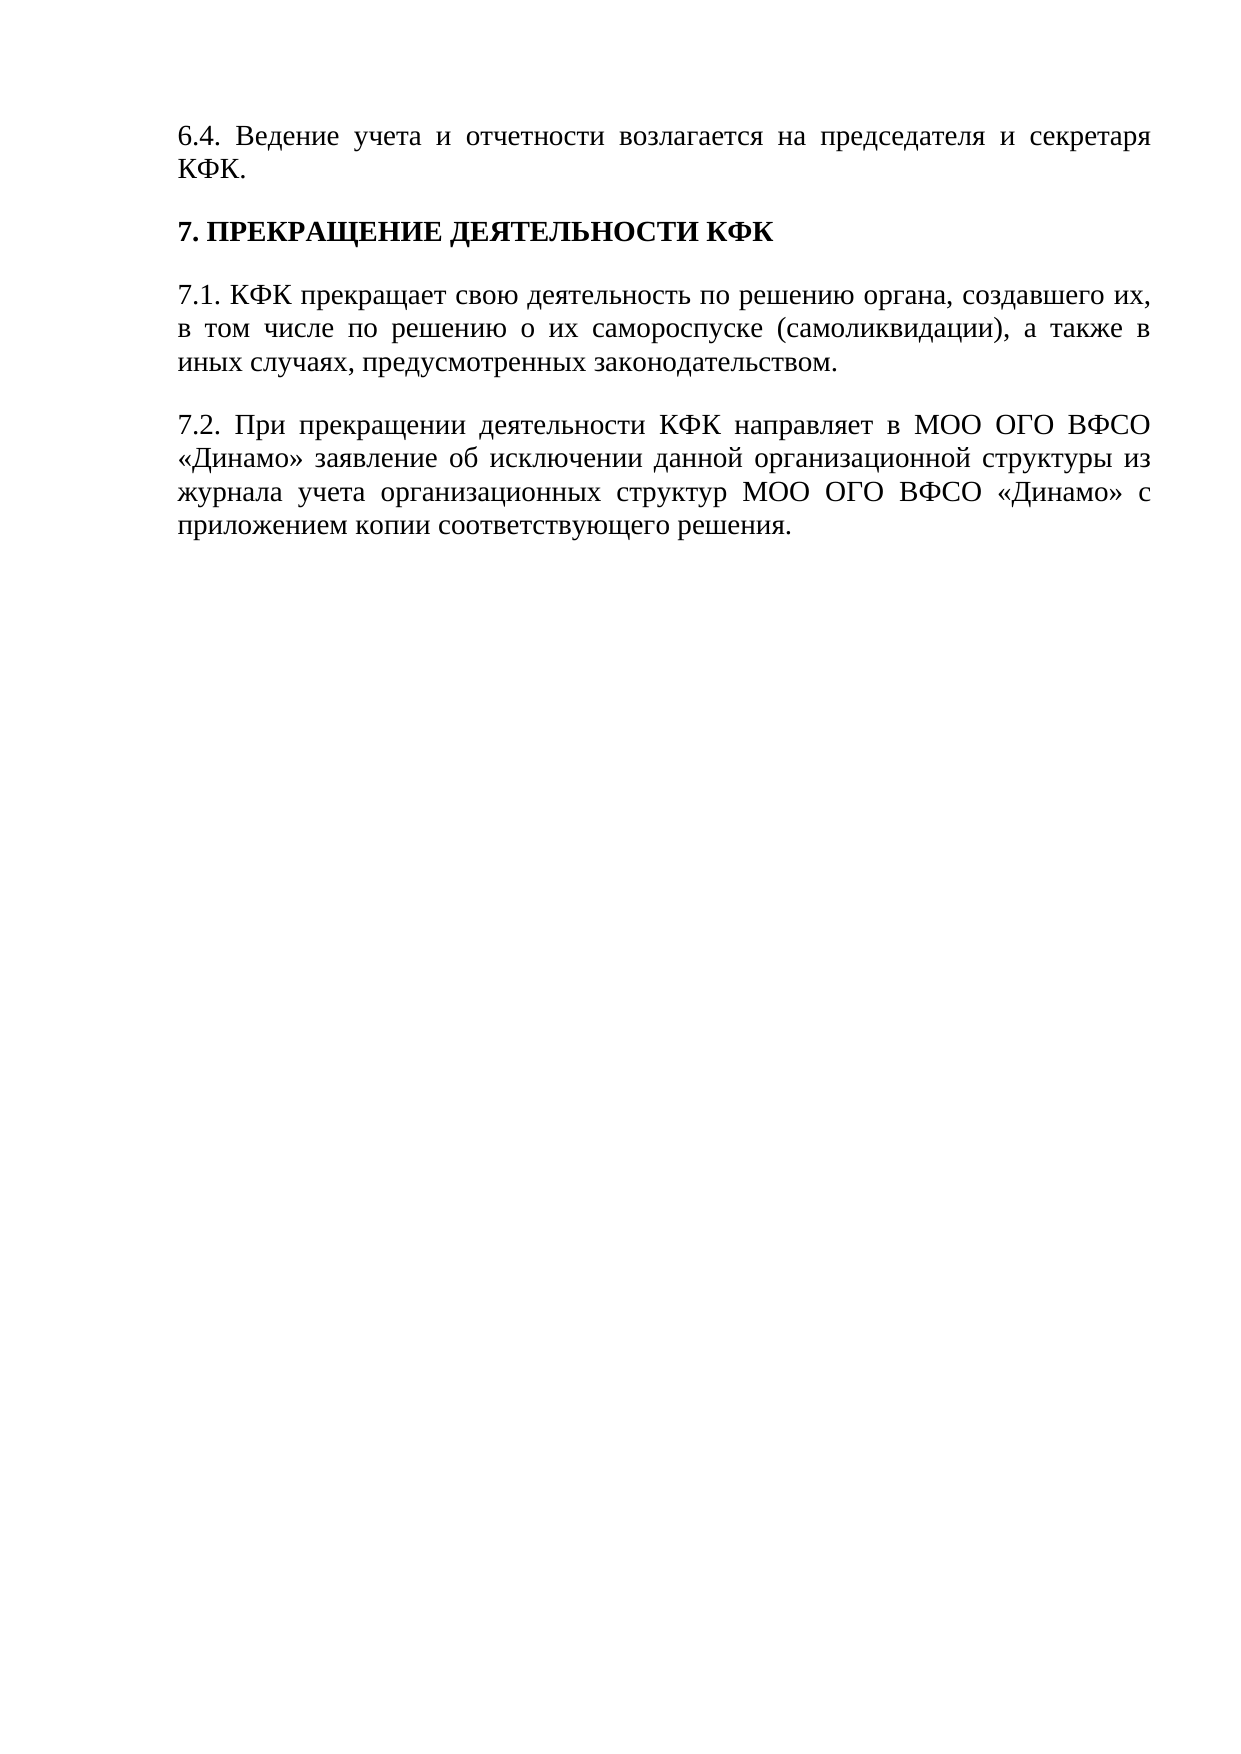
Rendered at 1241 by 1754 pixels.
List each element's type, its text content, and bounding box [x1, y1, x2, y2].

text 6.4. Ведение учета и отчетности возлагается на председателя и секретаря КФК. [177, 118, 1152, 185]
text 7. ПРЕКРАЩЕНИЕ ДЕЯТЕЛЬНОСТИ КФК [177, 214, 1152, 248]
text 7.2. При прекращении деятельности КФК направляет в МОО ОГО ВФСО «Динамо» заявление об исключении данной организационной структуры из журнала учета организационных структур МОО ОГО ВФСО «Динамо» с приложением копии соответствующего решения. [177, 407, 1152, 541]
text 7.1. КФК прекращает свою деятельность по решению органа, создавшего их, в том числе по решению о их самороспуске (самоликвидации), а также в иных случаях, предусмотренных законодательством. [177, 277, 1152, 378]
